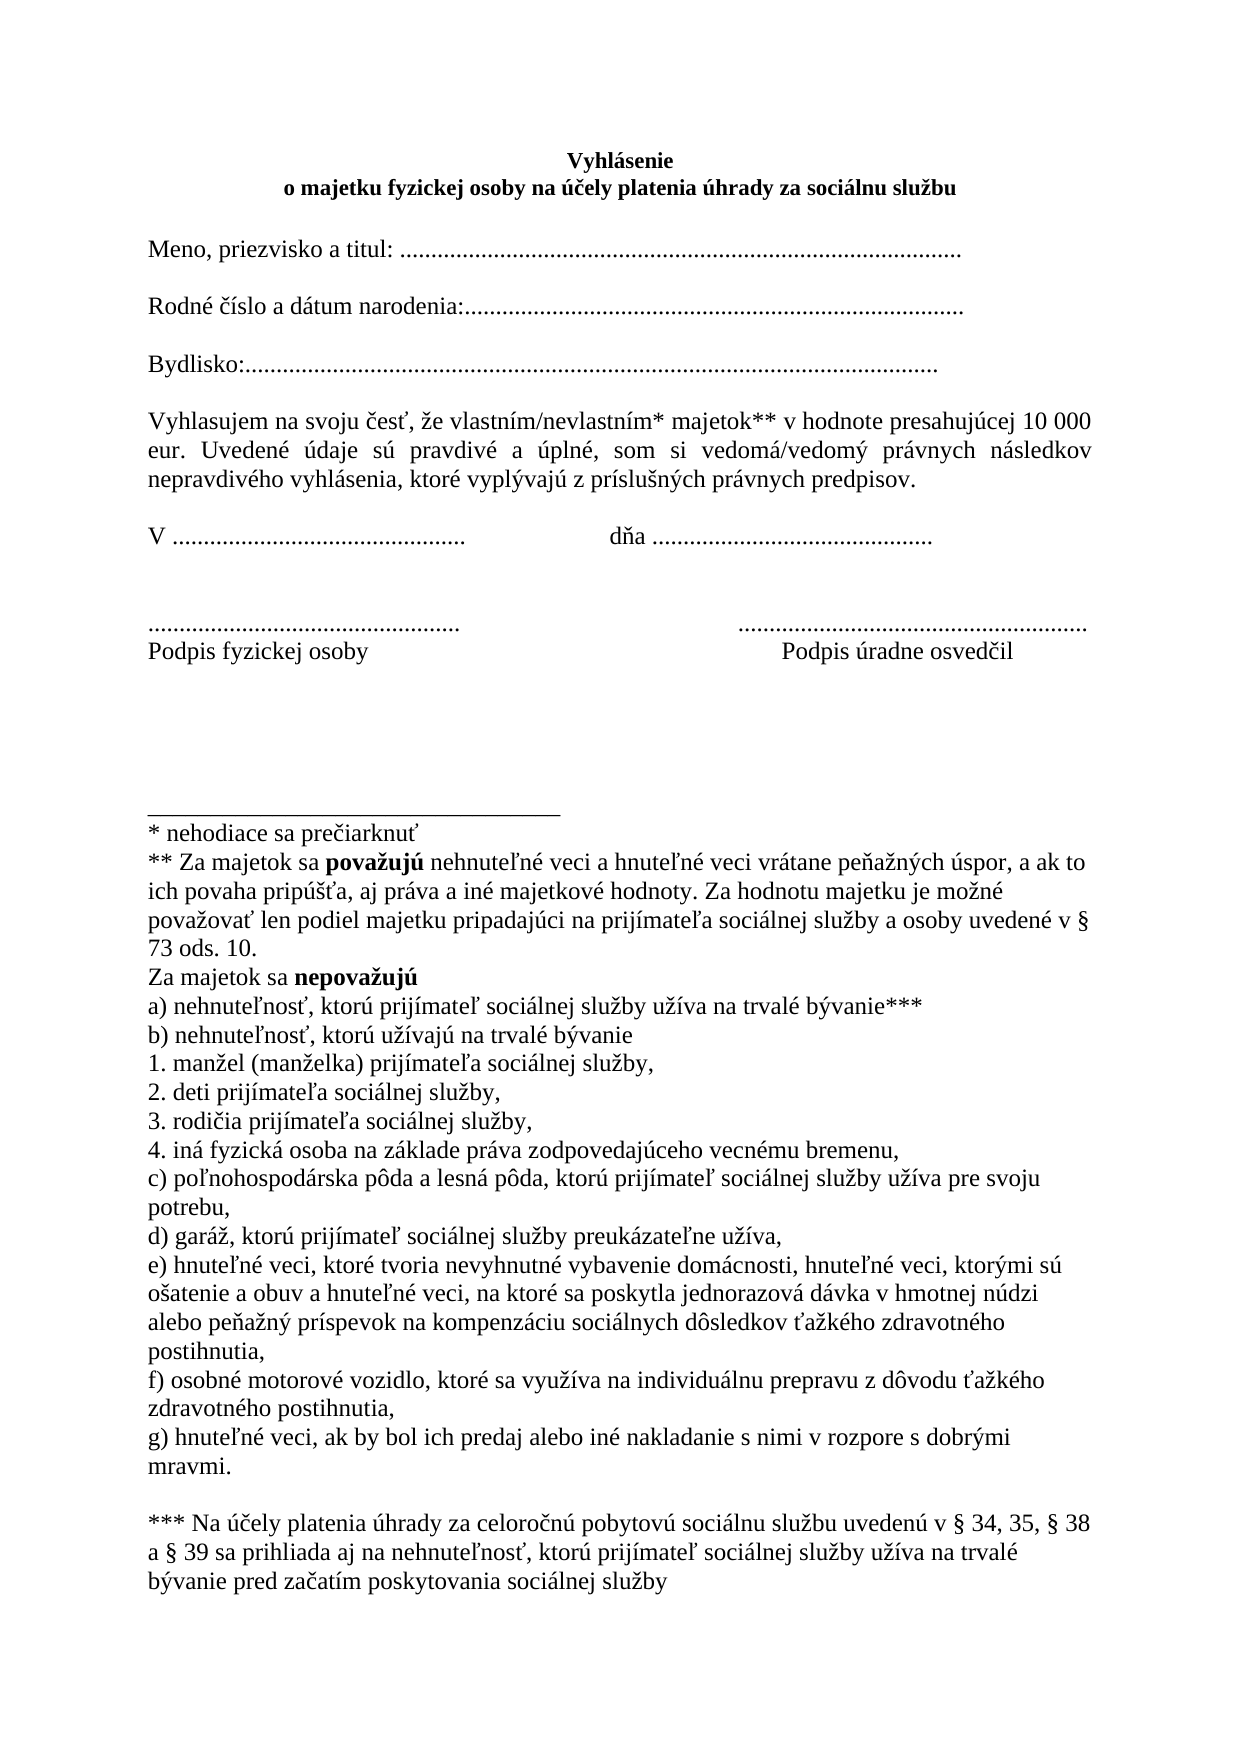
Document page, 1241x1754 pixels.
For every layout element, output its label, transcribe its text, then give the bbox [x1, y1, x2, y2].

text 2. deti prijímateľa sociálnej služby, [148, 1077, 1093, 1106]
text 1. manžel (manželka) prijímateľa sociálnej služby, [148, 1048, 1093, 1077]
text potrebu, [148, 1192, 1093, 1221]
text Meno, priezvisko a titul: .......................................................................................... [148, 234, 1093, 263]
text b) nehnuteľnosť, ktorú užívajú na trvalé bývanie [148, 1020, 1093, 1048]
text ** Za majetok sa považujú nehnuteľné veci a hnuteľné veci vrátane peňažných úspor, a ak to ich povaha pripúšťa, aj práva a iné majetkové hodnoty. Za hodnotu majetku je možné považovať len podiel majetku pripadajúci na prijímateľa sociálnej služby a osoby uvedené v § 73 ods. 10. [148, 847, 1093, 962]
text Vyhlásenie [148, 148, 1093, 174]
text o majetku fyzickej osoby na účely platenia úhrady za sociálnu službu [148, 174, 1093, 200]
text c) poľnohospodárska pôda a lesná pôda, ktorú prijímateľ sociálnej služby užíva pre svoju [148, 1163, 1093, 1192]
text Podpis fyzickej osoby Podpis úradne osvedčil [148, 636, 1093, 665]
text * nehodiace sa prečiarknuť [148, 818, 1093, 847]
text d) garáž, ktorú prijímateľ sociálnej služby preukázateľne užíva, [148, 1221, 1093, 1250]
text e) hnuteľné veci, ktoré tvoria nevyhnutné vybavenie domácnosti, hnuteľné veci, ktorými sú ošatenie a obuv a hnuteľné veci, na ktoré sa poskytla jednorazová dávka v hmotnej núdzi alebo peňažný príspevok na kompenzáciu sociálnych dôsledkov ťažkého zdravotného postihnutia, [148, 1250, 1093, 1365]
text 4. iná fyzická osoba na základe práva zodpovedajúceho vecnému bremenu, [148, 1135, 1093, 1163]
text Rodné číslo a dátum narodenia:................................................................................ [148, 291, 1093, 320]
text *** Na účely platenia úhrady za celoročnú pobytovú sociálnu službu uvedenú v § 34, 35, § 38 a § 39 sa prihliada aj na nehnuteľnosť, ktorú prijímateľ sociálnej služby užíva na trvalé bývanie pred začatím poskytovania sociálnej služby [148, 1508, 1093, 1595]
text zdravotného postihnutia, [148, 1393, 1093, 1422]
text _________________________________ [148, 790, 1093, 818]
text f) osobné motorové vozidlo, ktoré sa využíva na individuálnu prepravu z dôvodu ťažkého [148, 1365, 1093, 1393]
text Za majetok sa nepovažujú [148, 962, 1093, 991]
text Vyhlasujem na svoju česť, že vlastním/nevlastním* majetok** v hodnote presahujúcej 10 000 eur. Uvedené údaje sú pravdivé a úplné, som si vedomá/vedomý právnych následkov nepravdivého vyhlásenia, ktoré vyplývajú z príslušných právnych predpisov. [148, 406, 1093, 493]
text Bydlisko:............................................................................................................... [148, 349, 1093, 378]
text .................................................. ........................................................ [148, 608, 1093, 636]
text 3. rodičia prijímateľa sociálnej služby, [148, 1106, 1093, 1135]
text V ............................................... dňa ............................................. [148, 521, 1093, 550]
text a) nehnuteľnosť, ktorú prijímateľ sociálnej služby užíva na trvalé bývanie*** [148, 991, 1093, 1020]
text g) hnuteľné veci, ak by bol ich predaj alebo iné nakladanie s nimi v rozpore s dobrými mravmi. [148, 1422, 1093, 1480]
